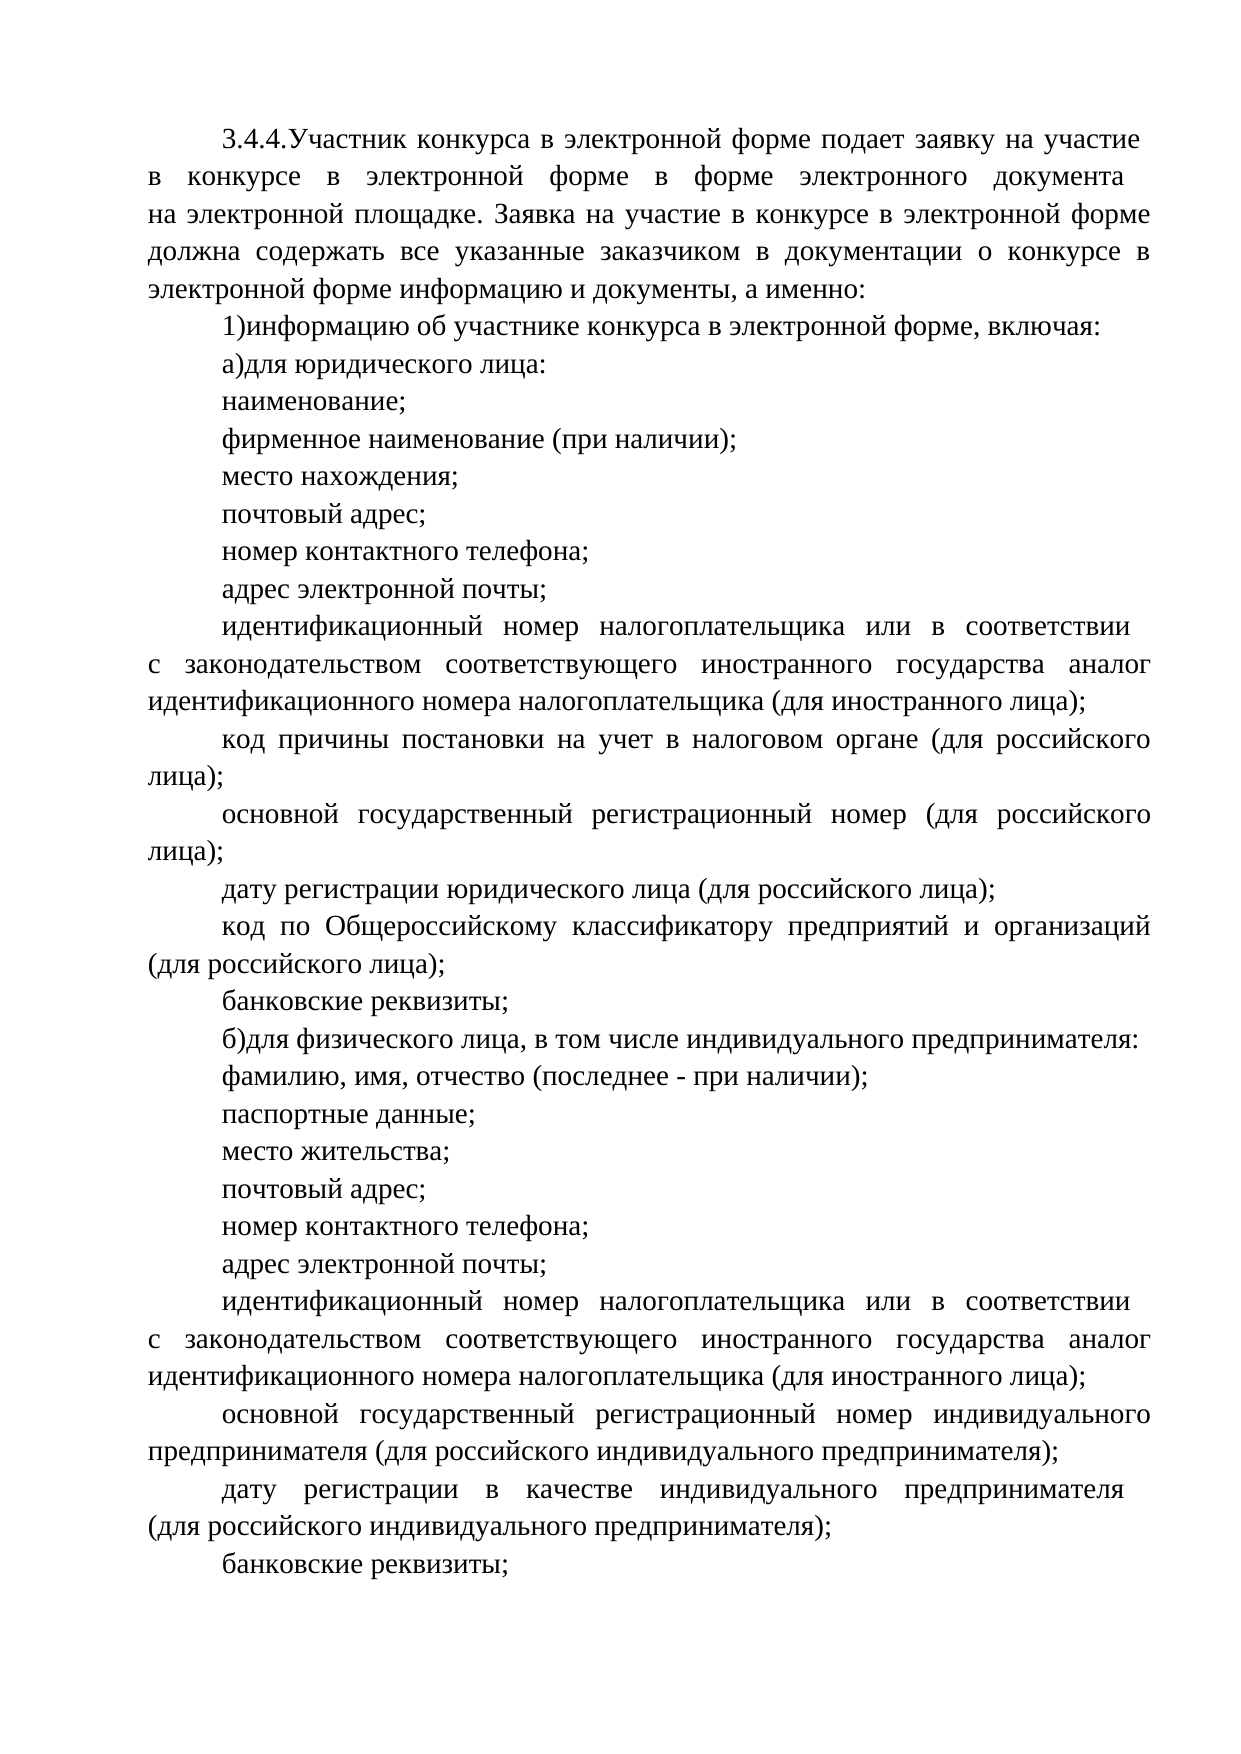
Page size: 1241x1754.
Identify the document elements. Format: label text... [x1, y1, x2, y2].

text код причины постановки на учет в налоговом органе (для российского лица); [148, 718, 1152, 793]
text идентификационный номер налогоплательщика или в соответствии с законодательством соответствующего иностранного государства аналог идентификационного номера налогоплательщика (для иностранного лица); [148, 606, 1152, 718]
text номер контактного телефона; [148, 531, 1152, 568]
text 1)информацию об участнике конкурса в электронной форме, включая: [148, 306, 1152, 343]
text идентификационный номер налогоплательщика или в соответствии с законодательством соответствующего иностранного государства аналог идентификационного номера налогоплательщика (для иностранного лица); [148, 1281, 1152, 1393]
text основной государственный регистрационный номер (для российского лица); [148, 793, 1152, 868]
text 3.4.4.Участник конкурса в электронной форме подает заявку на участие в конкурсе в электронной форме в форме электронного документа на электронной площадке. Заявка на участие в конкурсе в электронной форме должна содержать все указанные заказчиком в документации о конкурсе в электронной форме информацию и документы, а именно: [148, 118, 1152, 306]
text адрес электронной почты; [148, 1243, 1152, 1281]
text дату регистрации в качестве индивидуального предпринимателя (для российского индивидуального предпринимателя); [148, 1468, 1152, 1543]
text а)для юридического лица: [148, 343, 1152, 381]
text банковские реквизиты; [148, 1543, 1152, 1581]
text фирменное наименование (при наличии); [148, 418, 1152, 456]
text адрес электронной почты; [148, 568, 1152, 606]
text основной государственный регистрационный номер индивидуального предпринимателя (для российского индивидуального предпринимателя); [148, 1393, 1152, 1468]
text код по Общероссийскому классификатору предприятий и организаций (для российского лица); [148, 906, 1152, 981]
text дату регистрации юридического лица (для российского лица); [148, 868, 1152, 906]
text почтовый адрес; [148, 1168, 1152, 1206]
text б)для физического лица, в том числе индивидуального предпринимателя: [148, 1018, 1152, 1056]
text место нахождения; [148, 456, 1152, 493]
text наименование; [148, 381, 1152, 418]
text номер контактного телефона; [148, 1206, 1152, 1243]
text место жительства; [148, 1131, 1152, 1168]
text почтовый адрес; [148, 493, 1152, 531]
text паспортные данные; [148, 1093, 1152, 1131]
text банковские реквизиты; [148, 981, 1152, 1018]
text фамилию, имя, отчество (последнее - при наличии); [148, 1056, 1152, 1093]
